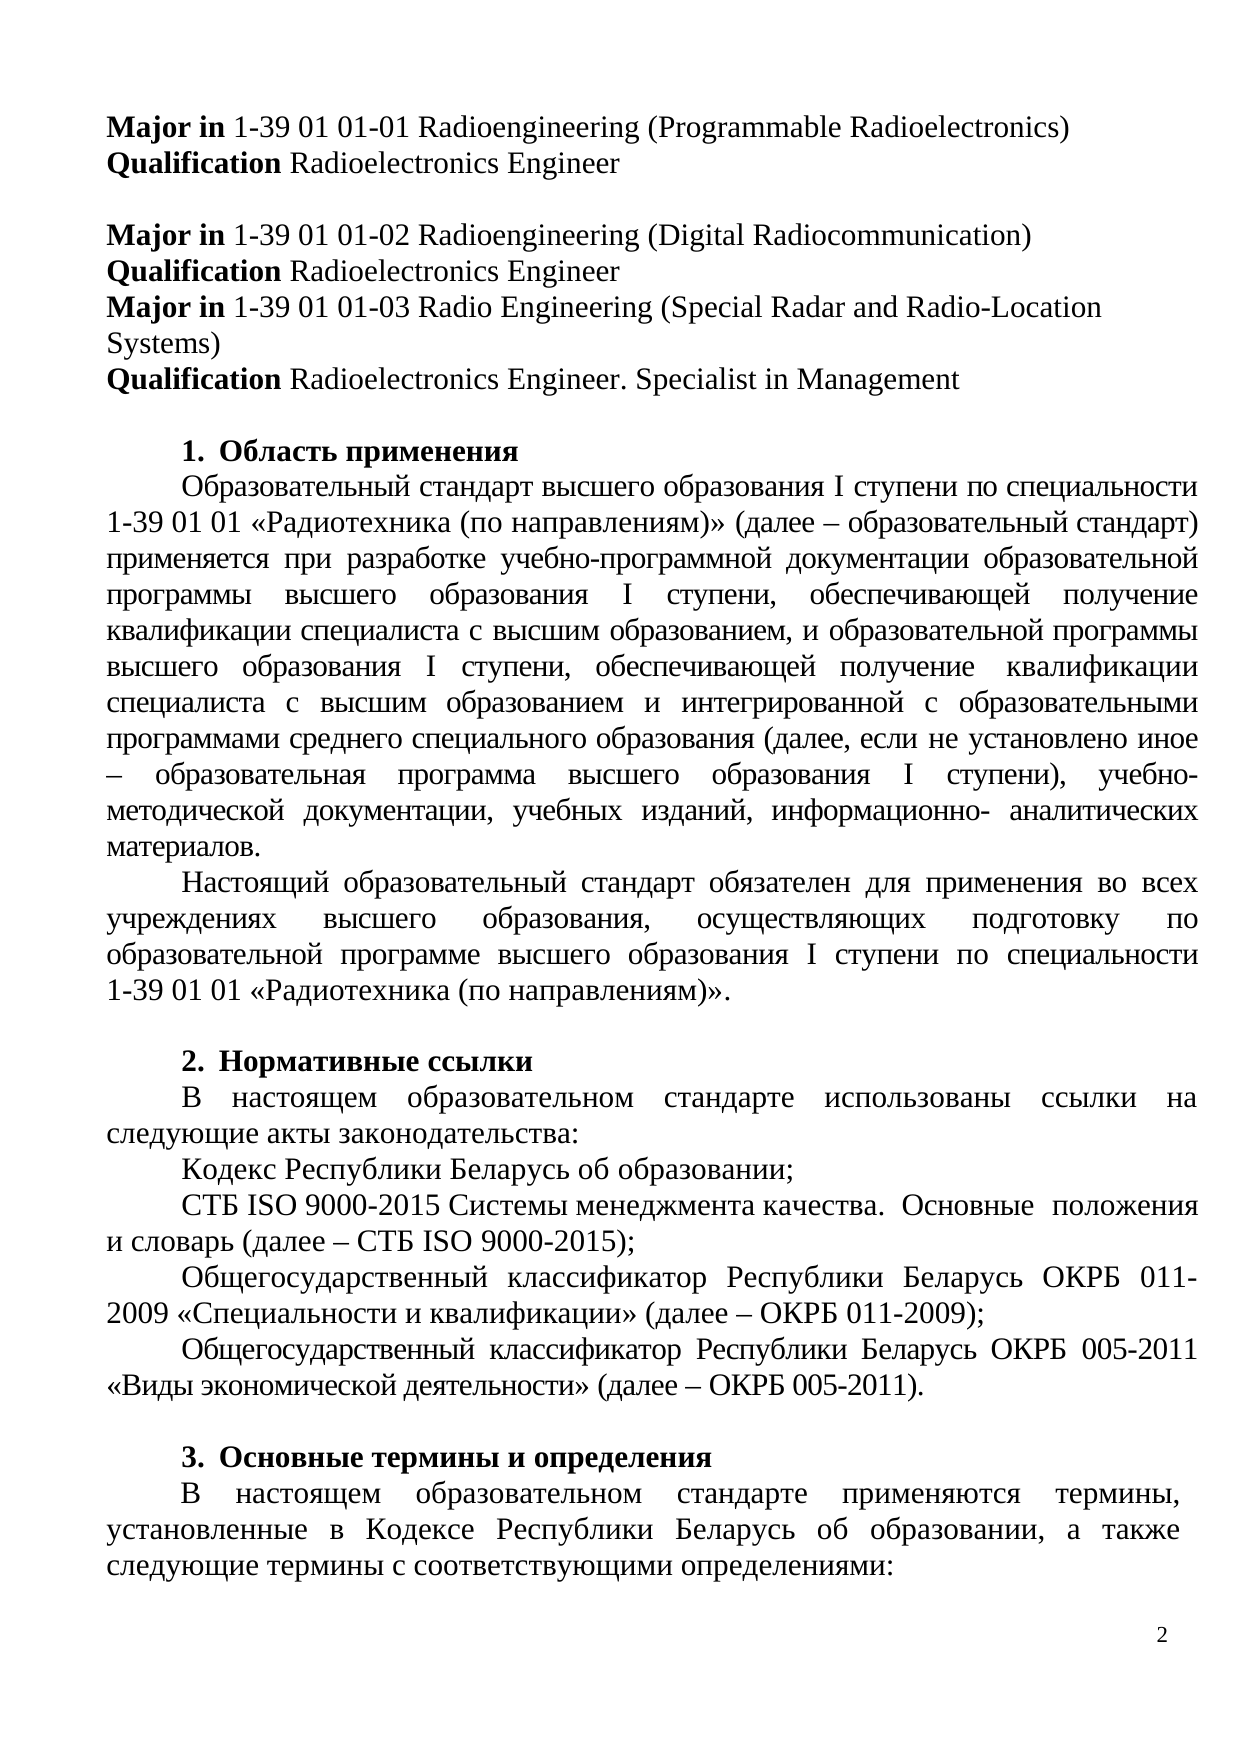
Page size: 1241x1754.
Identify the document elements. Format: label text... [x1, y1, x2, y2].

text Qualification Radioelectronics Engineer. Specialist in Management [106, 360, 1198, 396]
text Общегосударственный классификатор Республики Беларусь ОКРБ 005-2011 «Виды экономической деятельности» (далее – ОКРБ 005-2011). [106, 1330, 1198, 1402]
text СТБ ISO 9000-2015 Системы менеджмента качества. Основные положения и словарь (далее – СТБ ISО 9000-2015); [106, 1186, 1198, 1258]
list Область применения [181, 432, 1198, 468]
text Общегосударственный классификатор Республики Беларусь ОКРБ 011-2009 «Специальности и квалификации» (далее – ОКРБ 011-2009); [106, 1258, 1198, 1330]
text Настоящий образовательный стандарт обязателен для применения во всех учреждениях высшего образования, осуществляющих подготовку по образовательной программе высшего образования I ступени по специальности 1-39 01 01 «Радиотехника (по направлениям)». [106, 863, 1198, 1007]
list Нормативные ссылки [181, 1043, 1198, 1079]
text Major in 1-39 01 01-02 Radioengineering (Digital Radiocommunication) [106, 216, 1198, 252]
text В настоящем образовательном стандарте использованы ссылки на следующие акты законодательства: [106, 1079, 1198, 1151]
text Образовательный стандарт высшего образования I ступени по специальности 1-39 01 01 «Радиотехника (по направлениям)» (далее – образовательный стандарт) применяется при разработке учебно-программной документации образовательной программы высшего образования I ступени, обеспечивающей получение квалификации специалиста с высшим образованием, и образовательной программы высшего образования I ступени, обеспечивающей получение квалификации специалиста с высшим образованием и интегрированной с образовательными программами среднего специального образования (далее, если не установлено иное – образовательная программа высшего образования I ступени), учебно- методической документации, учебных изданий, информационно- аналитических материалов. [106, 468, 1198, 863]
text Qualification Radioelectronics Engineer [106, 252, 1198, 288]
text Major in 1-39 01 01-01 Radioengineering (Programmable Radioelectronics) [106, 108, 1198, 144]
text Qualification Radioelectronics Engineer [106, 144, 1198, 180]
list Основные термины и определения [181, 1438, 1198, 1474]
text Major in 1-39 01 01-03 Radio Engineering (Special Radar and Radio-Location Systems) [106, 288, 1198, 360]
text В настоящем образовательном стандарте применяются термины, установленные в Кодексе Республики Беларусь об образовании, а также следующие термины с соответствующими определениями: [106, 1474, 1181, 1582]
text Кодекс Республики Беларусь об образовании; [106, 1151, 1198, 1186]
